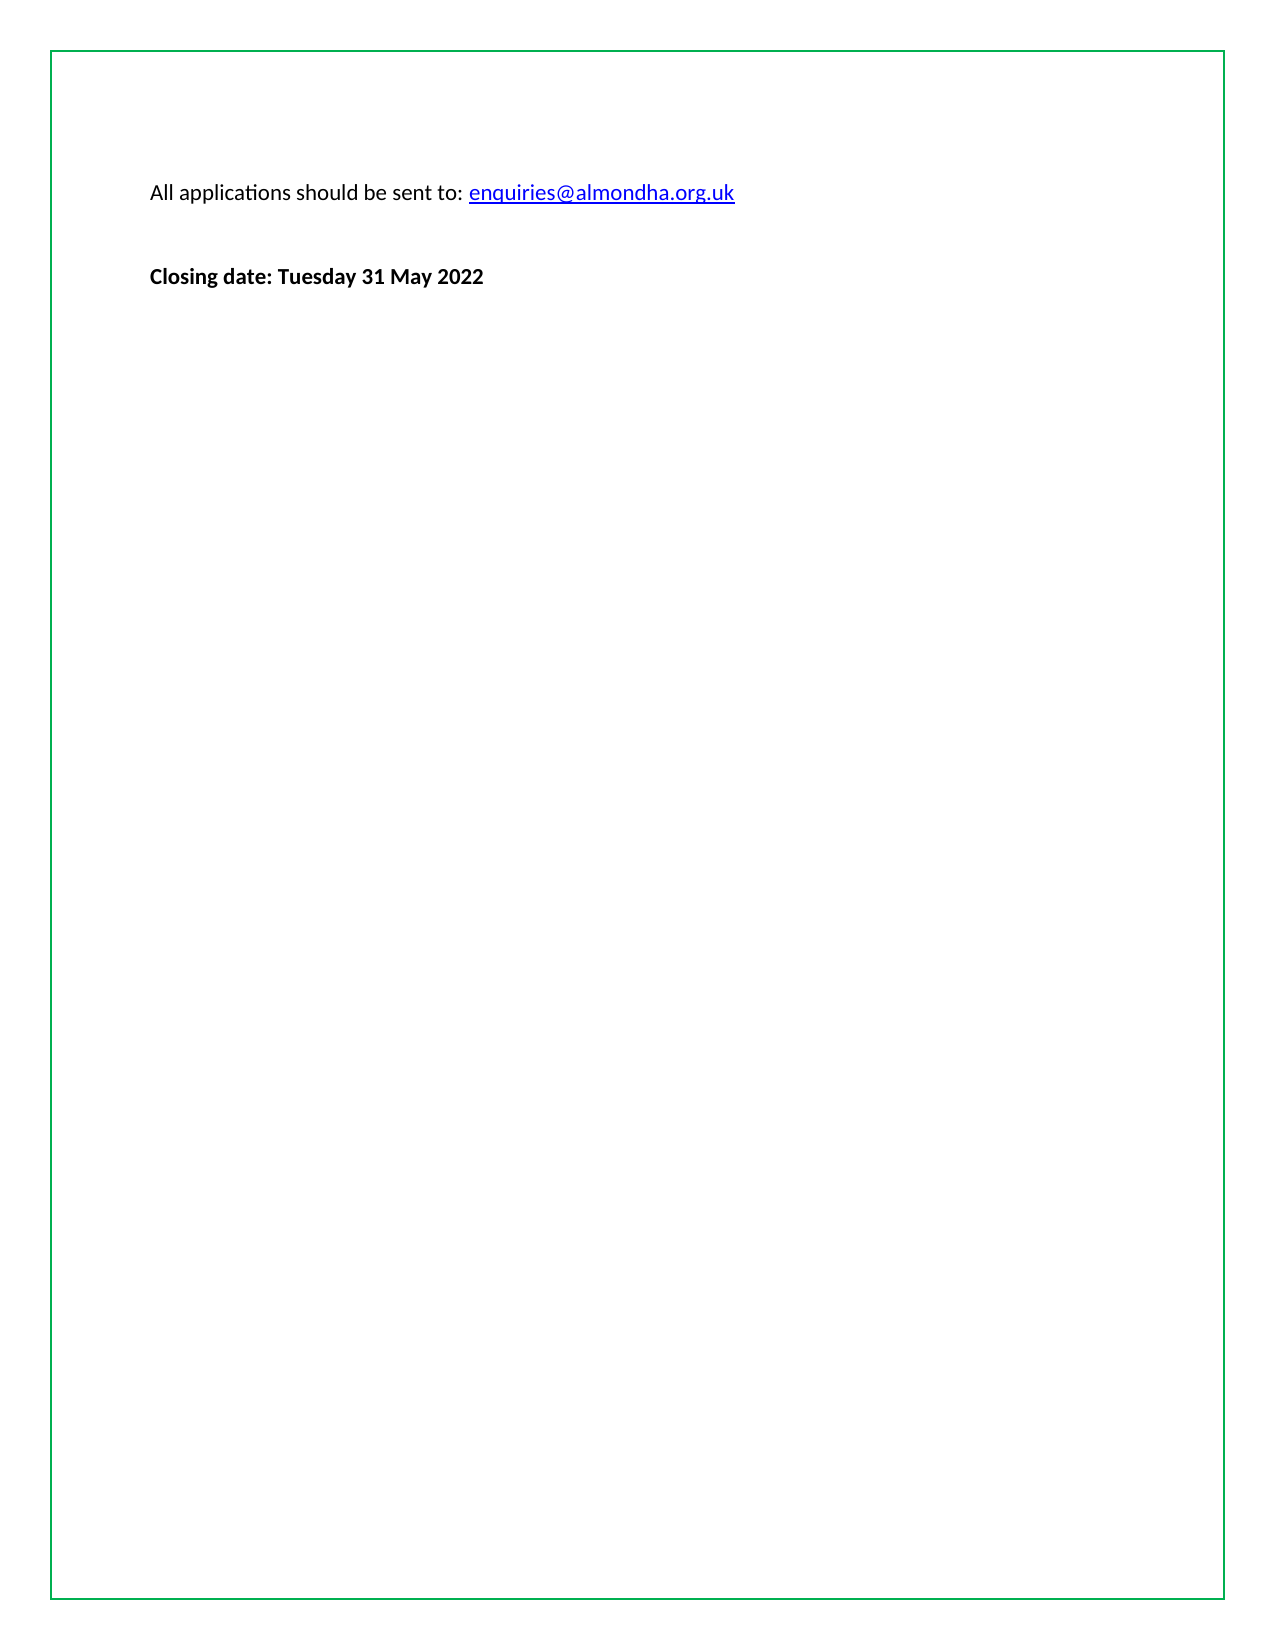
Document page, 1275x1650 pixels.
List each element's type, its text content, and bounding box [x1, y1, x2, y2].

text All applications should be sent to: enquiries@almondha.org.uk [150, 178, 1125, 206]
text Closing date: Tuesday 31 May 2022 [150, 262, 1125, 290]
